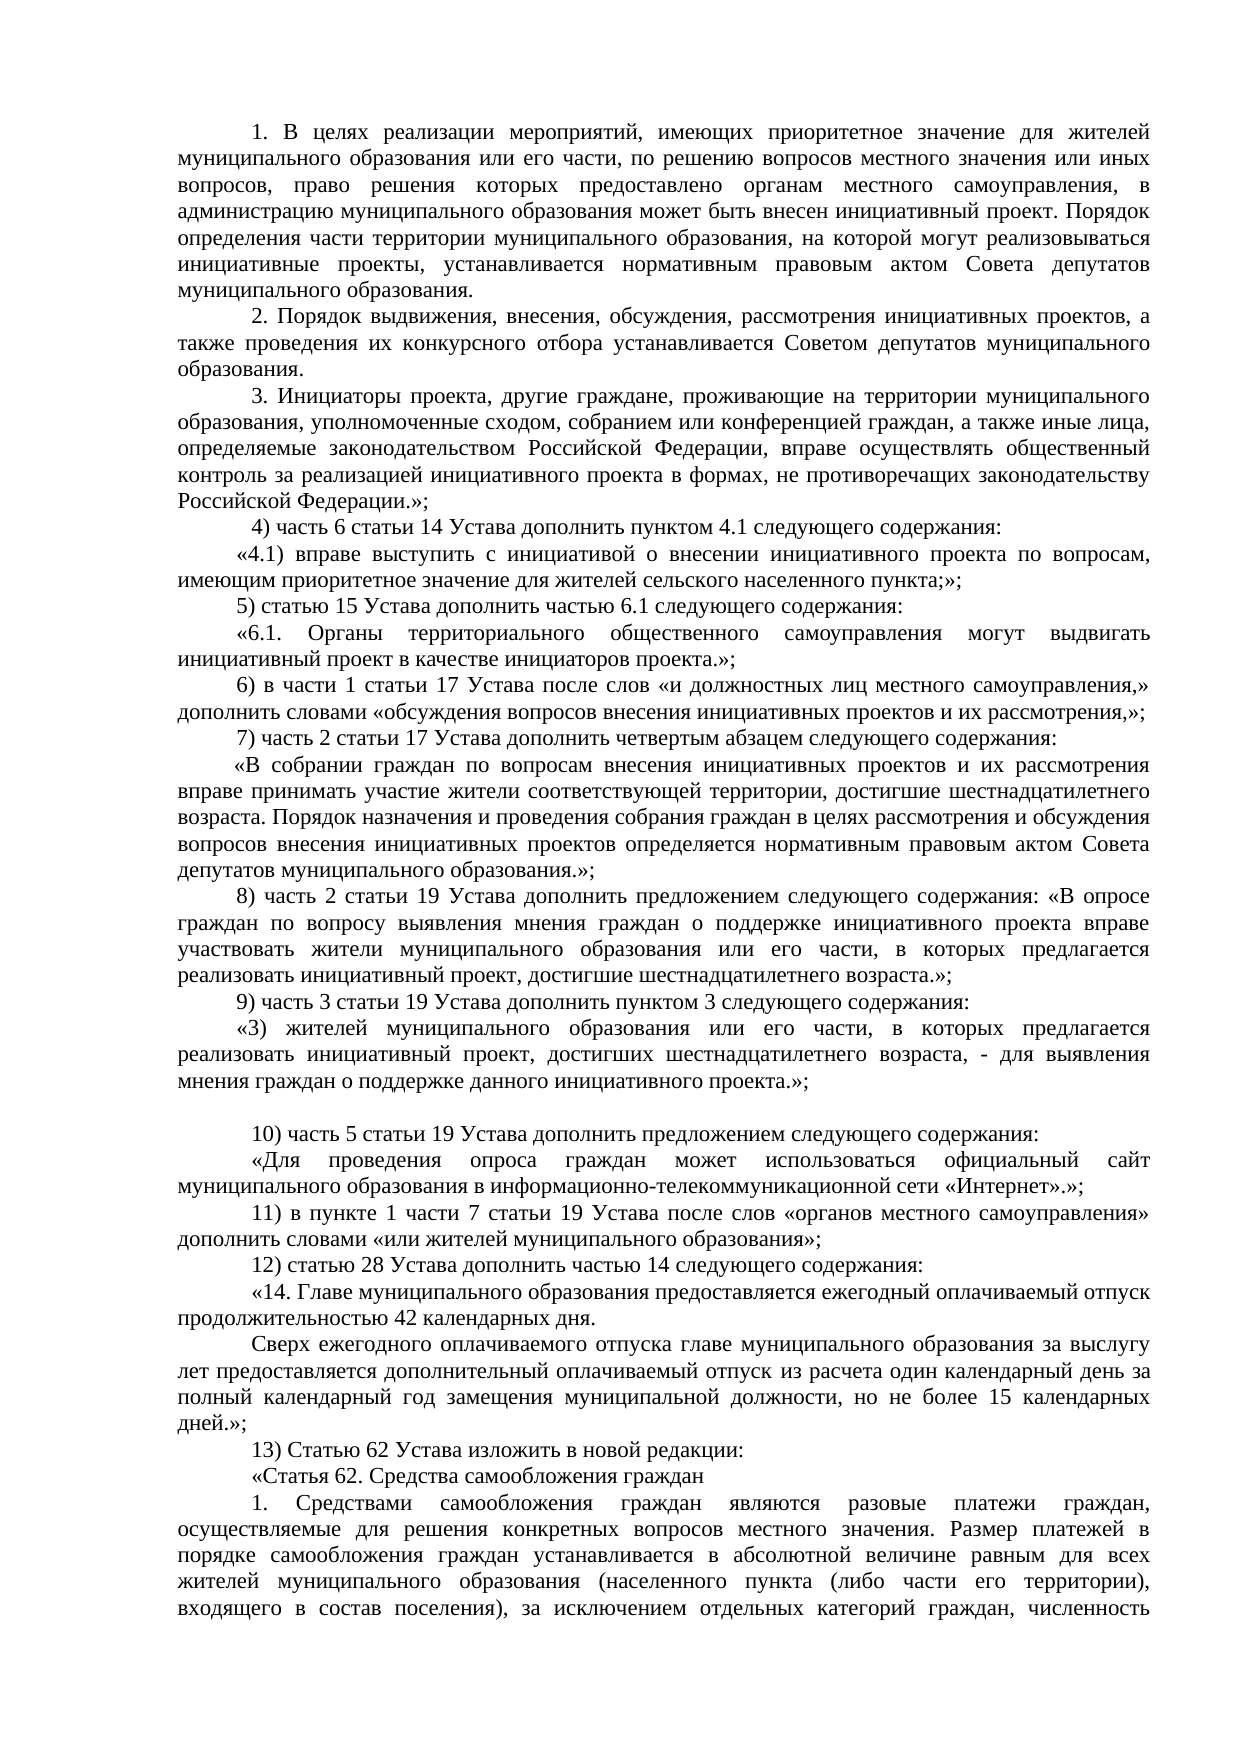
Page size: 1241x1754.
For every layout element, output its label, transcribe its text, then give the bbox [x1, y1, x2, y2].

text 10) часть 5 статьи 19 Устава дополнить предложением следующего содержания: [177, 1119, 1152, 1146]
text 3. Инициаторы проекта, другие граждане, проживающие на территории муниципального образования, уполномоченные сходом, собранием или конференцией граждан, а также иные лица, определяемые законодательством Российской Федерации, вправе осуществлять общественный контроль за реализацией инициативного проекта в формах, не противоречащих законодательству Российской Федерации.»; [177, 382, 1152, 513]
text 6) в части 1 статьи 17 Устава после слов «и должностных лиц местного самоуправления,» дополнить словами «обсуждения вопросов внесения инициативных проектов и их рассмотрения,»; [177, 672, 1152, 724]
text «3) жителей муниципального образования или его части, в которых предлагается реализовать инициативный проект, достигших шестнадцатилетнего возраста, - для выявления мнения граждан о поддержке данного инициативного проекта.»; [177, 1014, 1152, 1093]
text «Статья 62. Средства самообложения граждан [177, 1462, 1152, 1488]
text «Для проведения опроса граждан может использоваться официальный сайт муниципального образования в информационно-телекоммуникационной сети «Интернет».»; [177, 1146, 1152, 1199]
text 9) часть 3 статьи 19 Устава дополнить пунктом 3 следующего содержания: [177, 988, 1152, 1014]
text «14. Главе муниципального образования предоставляется ежегодный оплачиваемый отпуск продолжительностью 42 календарных дня. [177, 1278, 1152, 1330]
text «В собрании граждан по вопросам внесения инициативных проектов и их рассмотрения вправе принимать участие жители соответствующей территории, достигшие шестнадцатилетнего возраста. Порядок назначения и проведения собрания граждан в целях рассмотрения и обсуждения вопросов внесения инициативных проектов определяется нормативным правовым актом Совета депутатов муниципального образования.»; [177, 751, 1152, 882]
text Сверх ежегодного оплачиваемого отпуска главе муниципального образования за выслугу лет предоставляется дополнительный оплачиваемый отпуск из расчета один календарный день за полный календарный год замещения муниципальной должности, но не более 15 календарных дней.»; [177, 1330, 1152, 1436]
text 2. Порядок выдвижения, внесения, обсуждения, рассмотрения инициативных проектов, а также проведения их конкурсного отбора устанавливается Советом депутатов муниципального образования. [177, 303, 1152, 382]
text 8) часть 2 статьи 19 Устава дополнить предложением следующего содержания: «В опросе граждан по вопросу выявления мнения граждан о поддержке инициативного проекта вправе участвовать жители муниципального образования или его части, в которых предлагается реализовать инициативный проект, достигшие шестнадцатилетнего возраста.»; [177, 882, 1152, 988]
text 5) статью 15 Устава дополнить частью 6.1 следующего содержания: [177, 592, 1152, 619]
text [177, 1488, 1152, 1620]
text «4.1) вправе выступить с инициативой о внесении инициативного проекта по вопросам, имеющим приоритетное значение для жителей сельского населенного пункта;»; [177, 540, 1152, 592]
text 4) часть 6 статьи 14 Устава дополнить пунктом 4.1 следующего содержания: [177, 513, 1152, 540]
text «6.1. Органы территориального общественного самоуправления могут выдвигать инициативный проект в качестве инициаторов проекта.»; [177, 619, 1152, 672]
text 11) в пункте 1 части 7 статьи 19 Устава после слов «органов местного самоуправления» дополнить словами «или жителей муниципального образования»; [177, 1199, 1152, 1251]
text 12) статью 28 Устава дополнить частью 14 следующего содержания: [177, 1251, 1152, 1278]
text 13) Статью 62 Устава изложить в новой редакции: [177, 1436, 1152, 1462]
text 1. В целях реализации мероприятий, имеющих приоритетное значение для жителей муниципального образования или его части, по решению вопросов местного значения или иных вопросов, право решения которых предоставлено органам местного самоуправления, в администрацию муниципального образования может быть внесен инициативный проект. Порядок определения части территории муниципального образования, на которой могут реализовываться инициативные проекты, устанавливается нормативным правовым актом Совета депутатов муниципального образования. [177, 118, 1152, 303]
text 7) часть 2 статьи 17 Устава дополнить четвертым абзацем следующего содержания: [177, 724, 1152, 751]
